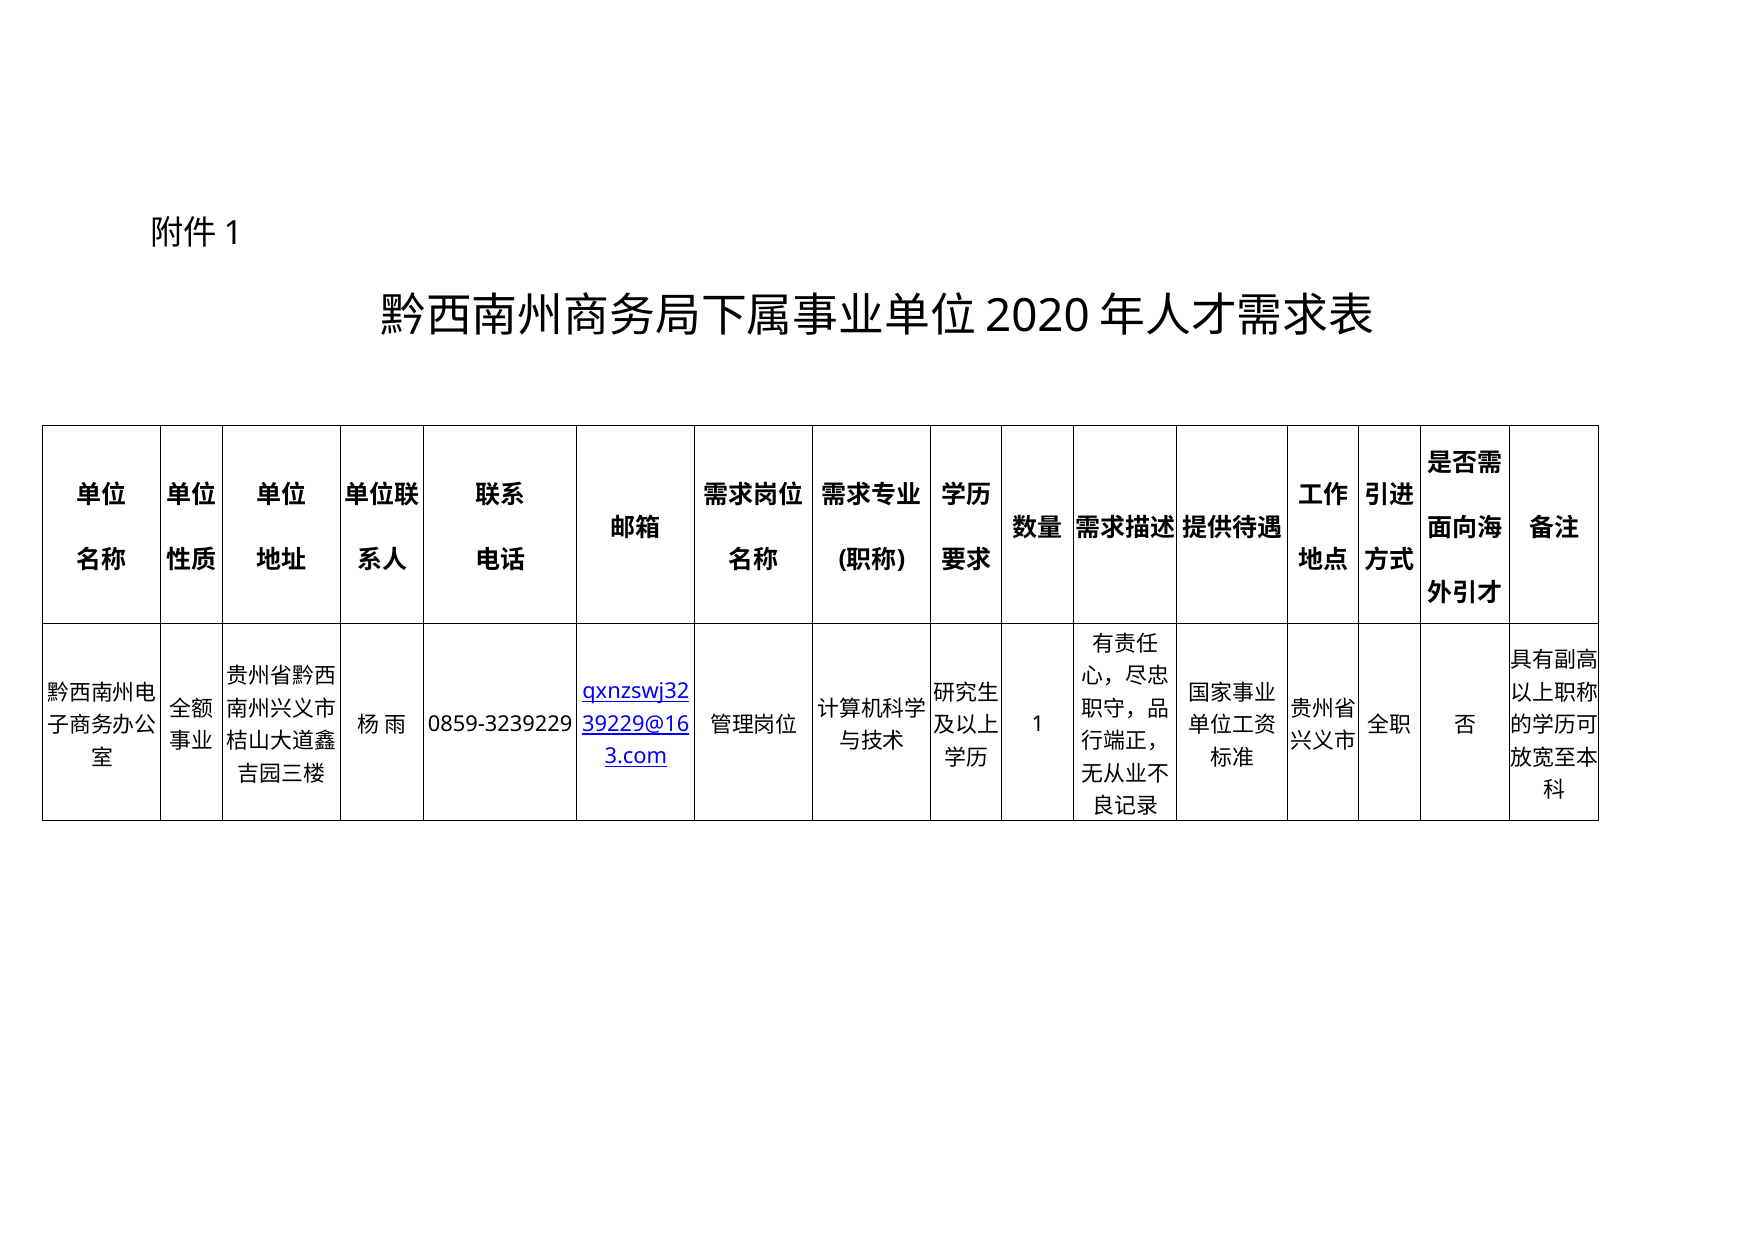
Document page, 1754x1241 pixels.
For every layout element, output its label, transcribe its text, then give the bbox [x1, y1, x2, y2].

table_cell 具有副高以上职称的学历可放宽至本科 [1510, 624, 1598, 820]
table_header 单位 地址 [223, 426, 340, 623]
table_header 需求专业(职称) [813, 426, 930, 623]
table_header 数量 [1002, 426, 1073, 623]
table_header 学历要求 [931, 426, 1001, 623]
table_cell qxnzswj3239229@163.com [577, 624, 694, 820]
table_header 是否需面向海外引才 [1421, 426, 1509, 623]
table_header 需求描述 [1074, 426, 1176, 623]
table_header 邮箱 [577, 426, 694, 623]
table_header 提供待遇 [1177, 426, 1287, 623]
table_header 工作地点 [1288, 426, 1358, 623]
table_cell 1 [1002, 624, 1073, 820]
table_cell 否 [1421, 624, 1509, 820]
table_cell 研究生及以上学历 [931, 624, 1001, 820]
table_header 引进方式 [1359, 426, 1420, 623]
table_cell 全职 [1359, 624, 1420, 820]
table_header 需求岗位名称 [695, 426, 812, 623]
table_header 单位性质 [161, 426, 222, 623]
table_header 联系 电话 [424, 426, 576, 623]
table_header 备注 [1510, 426, 1598, 623]
table_cell 杨 雨 [341, 624, 423, 820]
text 黔西南州商务局下属事业单位2020年人才需求表 [150, 263, 1604, 360]
table_header 单位联系人 [341, 426, 423, 623]
table_cell 有责任心，尽忠职守，品行端正，无从业不良记录 [1074, 624, 1176, 820]
table_cell 贵州省 兴义市 [1288, 624, 1358, 820]
table_cell 管理岗位 [695, 624, 812, 820]
table_cell 全额 事业 [161, 624, 222, 820]
table_cell 黔西南州电子商务办公室 [43, 624, 160, 820]
table_cell 0859-3239229 [424, 624, 576, 820]
table_cell 贵州省黔西南州兴义市桔山大道鑫吉园三楼 [223, 624, 340, 820]
text 附件1 [150, 198, 1604, 263]
table_cell 计算机科学与技术 [813, 624, 930, 820]
table_cell 国家事业单位工资标准 [1177, 624, 1287, 820]
table_header 单位 名称 [43, 426, 160, 623]
